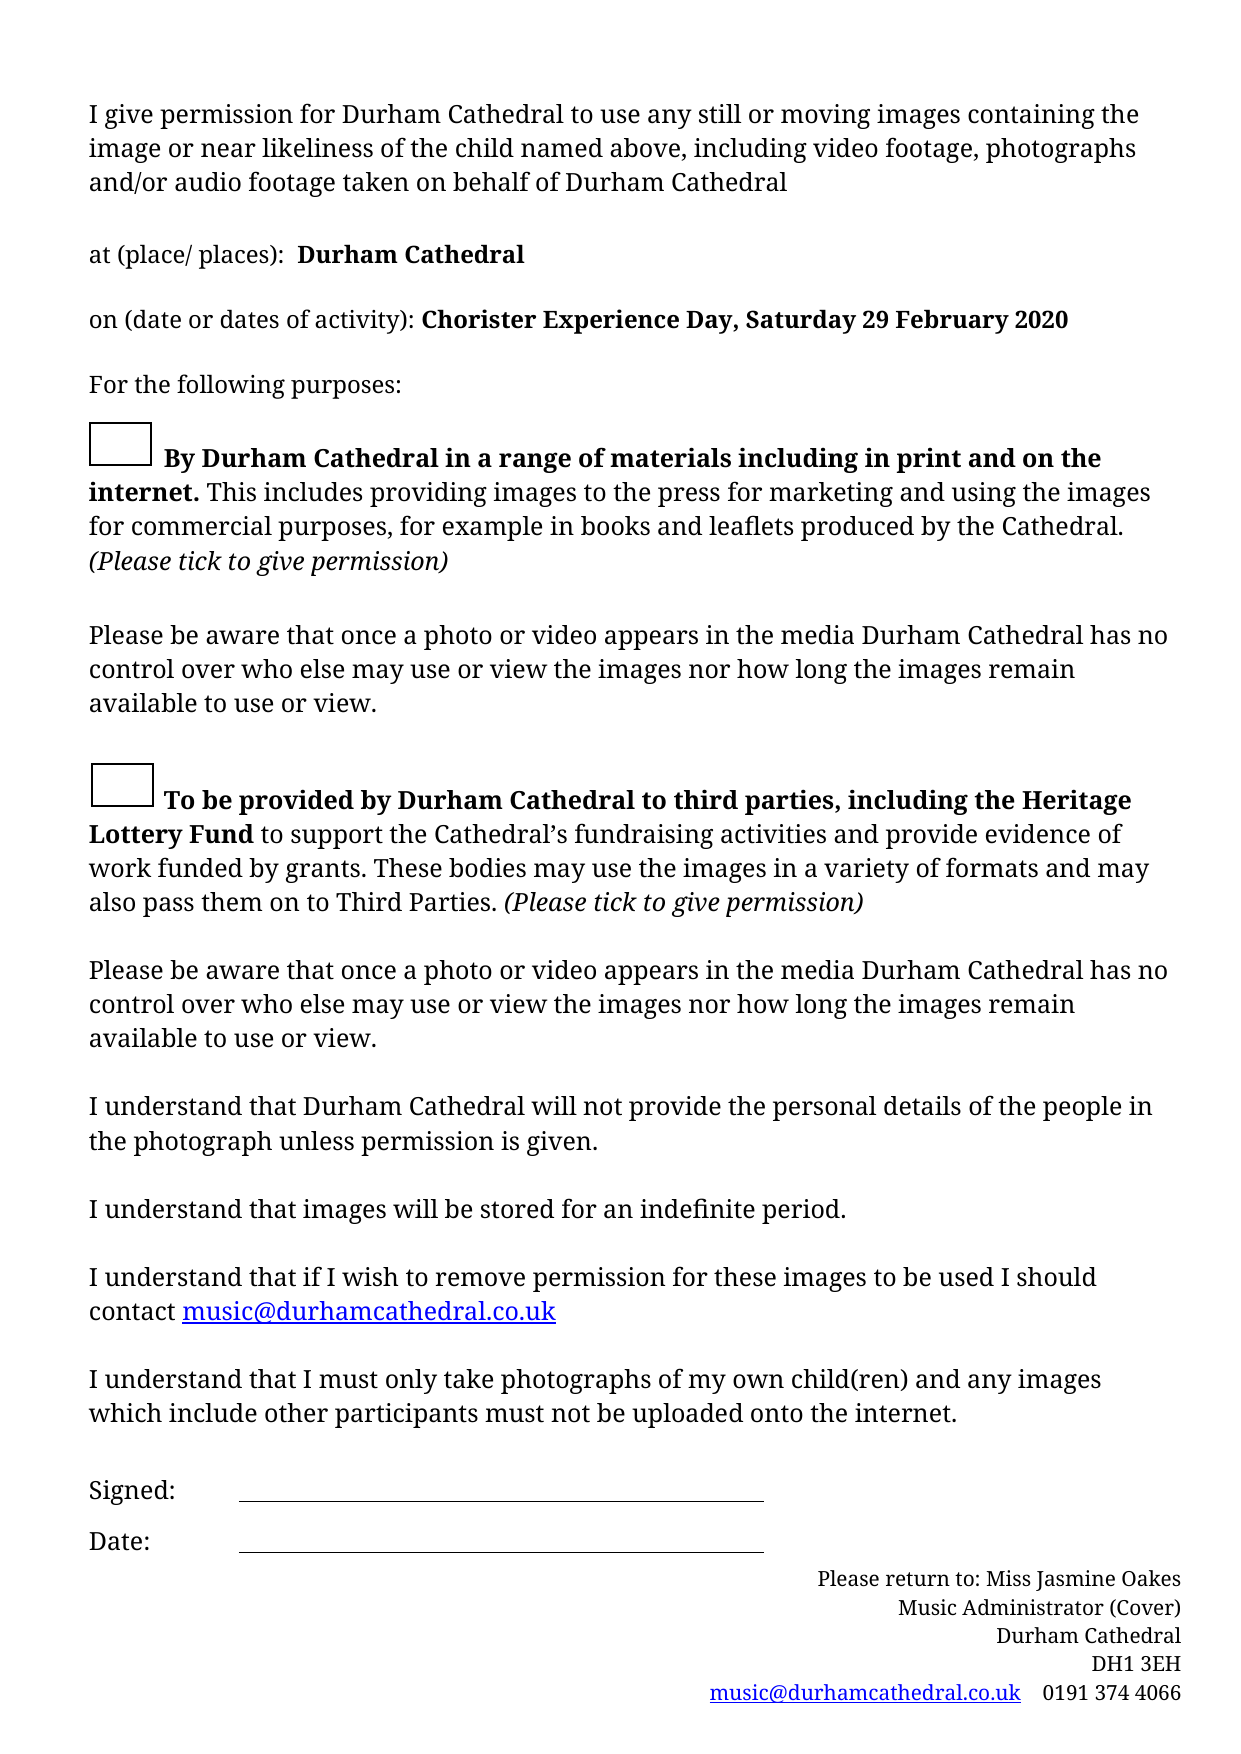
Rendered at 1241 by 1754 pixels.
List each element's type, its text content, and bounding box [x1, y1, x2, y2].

text Signed: [89, 1472, 1181, 1506]
text on (date or dates of activity): Chorister Experience Day, Saturday 29 February 2020 [89, 303, 1181, 335]
text I give permission for Durham Cathedral to use any still or moving images containing the image or near likeliness of the child named above, including video footage, photographs and/or audio footage taken on behalf of Durham Cathedral [89, 97, 1181, 199]
text For the following purposes: [89, 368, 1181, 401]
text To be provided by Durham Cathedral to third parties, including the Heritage Lottery Fund to support the Cathedral’s fundraising activities and provide evidence of work funded by grants. These bodies may use the images in a variety of formats and may also pass them on to Third Parties. (Please tick to give permission) [89, 782, 1181, 919]
text Please be aware that once a photo or video appears in the media Durham Cathedral has no control over who else may use or view the images nor how long the images remain available to use or view. [89, 617, 1181, 720]
text Date: [89, 1523, 1181, 1557]
text I understand that I must only take photographs of my own child(ren) and any images which include other participants must not be uploaded onto the internet. [89, 1362, 1181, 1430]
text By Durham Cathedral in a range of materials including in print and on the internet. This includes providing images to the press for marketing and using the images for commercial purposes, for example in books and leaflets produced by the Cathedral. (Please tick to give permission) [89, 441, 1181, 577]
text Please be aware that once a photo or video appears in the media Durham Cathedral has no control over who else may use or view the images nor how long the images remain available to use or view. [89, 953, 1181, 1055]
text I understand that images will be stored for an indefinite period. [89, 1191, 1181, 1225]
text I understand that Durham Cathedral will not provide the personal details of the people in the photograph unless permission is given. [89, 1089, 1181, 1157]
text at (place/ places): Durham Cathedral [89, 238, 1181, 270]
text I understand that if I wish to remove permission for these images to be used I should contact music@durhamcathedral.co.uk [89, 1259, 1181, 1327]
